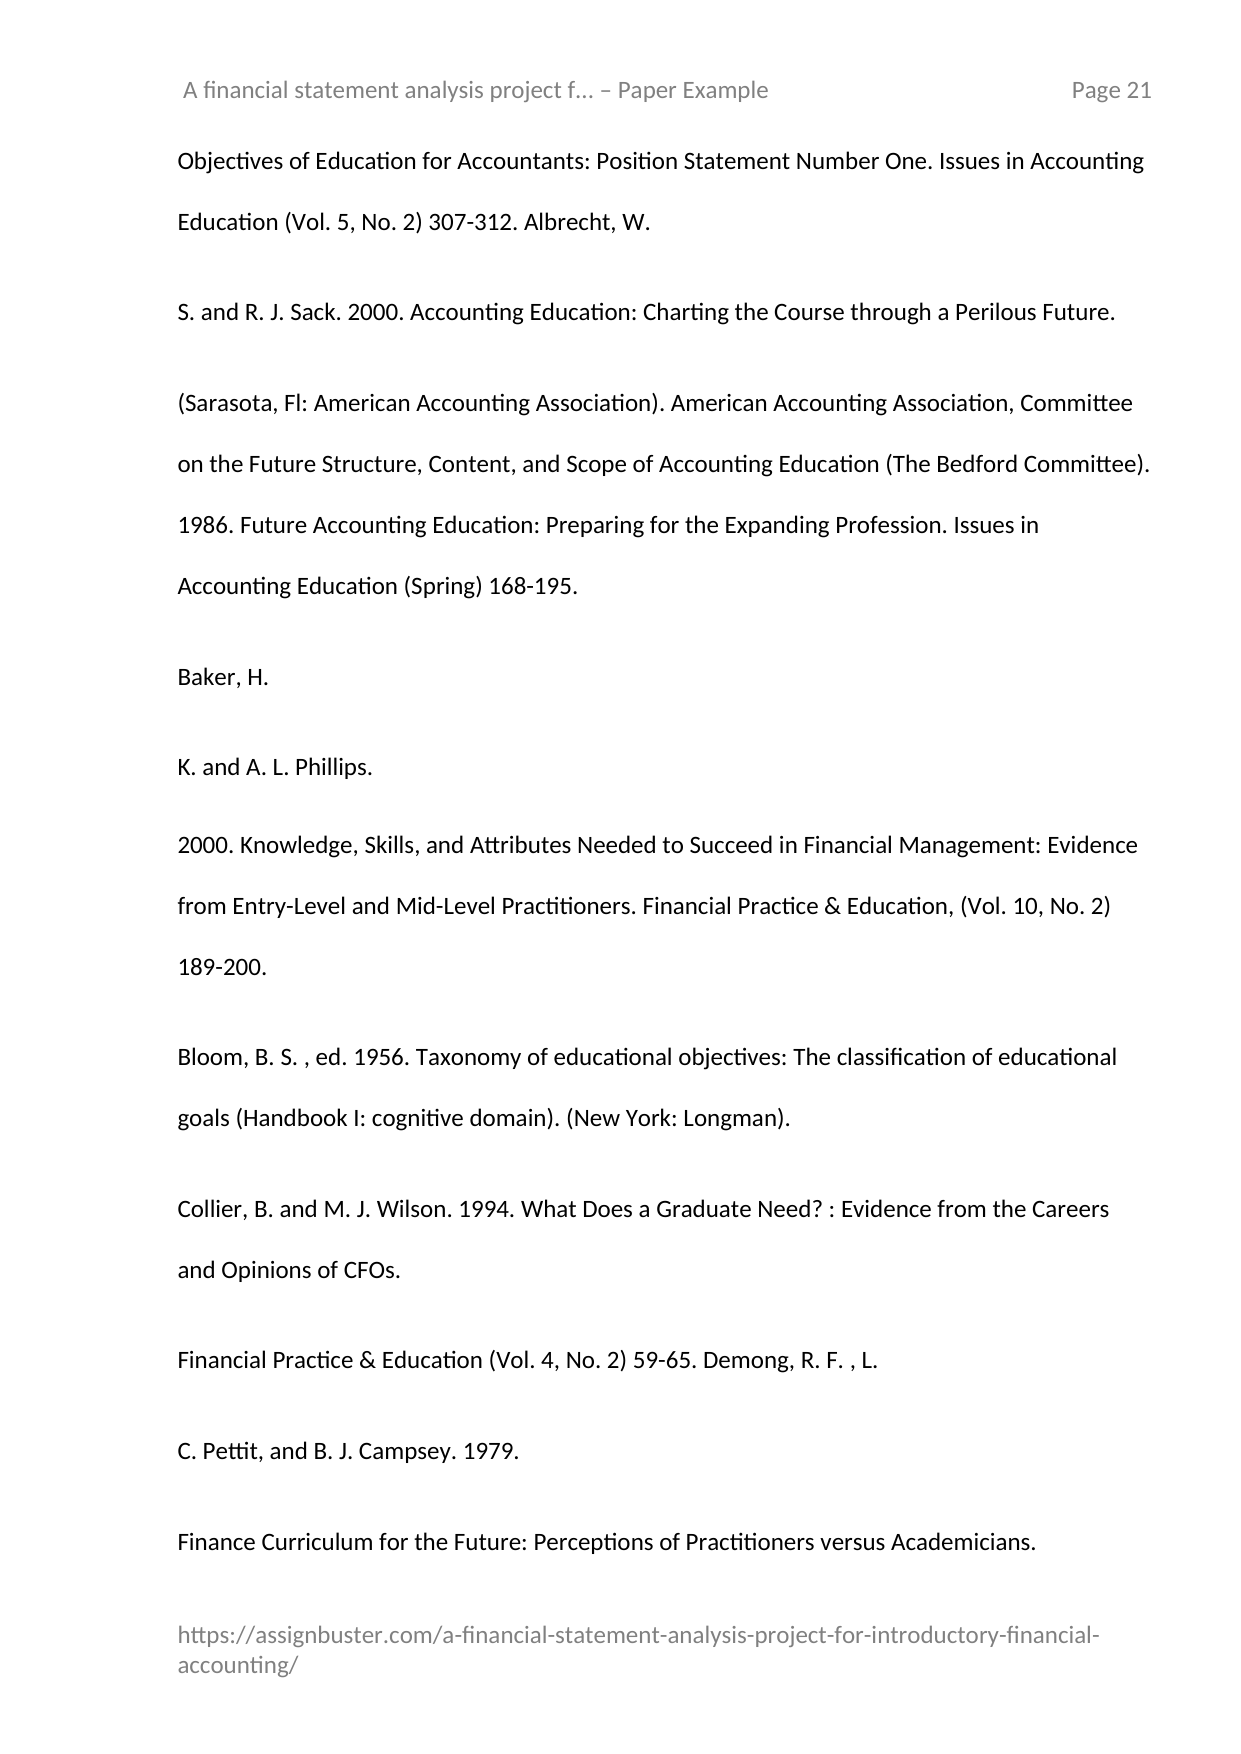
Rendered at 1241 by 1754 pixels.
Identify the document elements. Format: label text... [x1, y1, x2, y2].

text Objectives of Education for Accountants: Position Statement Number One. Issues in Accounting Education (Vol. 5, No. 2) 307-312. Albrecht, W. [177, 145, 1152, 237]
text 2000. Knowledge, Skills, and Attributes Needed to Succeed in Financial Management: Evidence from Entry-Level and Mid-Level Practitioners. Financial Practice & Education, (Vol. 10, No. 2) 189-200. [177, 829, 1152, 982]
text C. Pettit, and B. J. Campsey. 1979. [177, 1435, 1152, 1466]
text (Sarasota, Fl: American Accounting Association). American Accounting Association, Committee on the Future Structure, Content, and Scope of Accounting Education (The Bedford Committee). 1986. Future Accounting Education: Preparing for the Expanding Profession. Issues in Accounting Education (Spring) 168-195. [177, 387, 1152, 601]
text Baker, H. [177, 661, 1152, 691]
text Collier, B. and M. J. Wilson. 1994. What Does a Graduate Need? : Evidence from the Careers and Opinions of CFOs. [177, 1193, 1152, 1285]
text Finance Curriculum for the Future: Perceptions of Practitioners versus Academicians. [177, 1526, 1152, 1556]
text Bloom, B. S. , ed. 1956. Taxonomy of educational objectives: The classification of educational goals (Handbook I: cognitive domain). (New York: Longman). [177, 1042, 1152, 1133]
text S. and R. J. Sack. 2000. Accounting Education: Charting the Course through a Perilous Future. [177, 297, 1152, 327]
text K. and A. L. Phillips. [177, 751, 1152, 782]
text Financial Practice & Education (Vol. 4, No. 2) 59-65. Demong, R. F. , L. [177, 1345, 1152, 1375]
